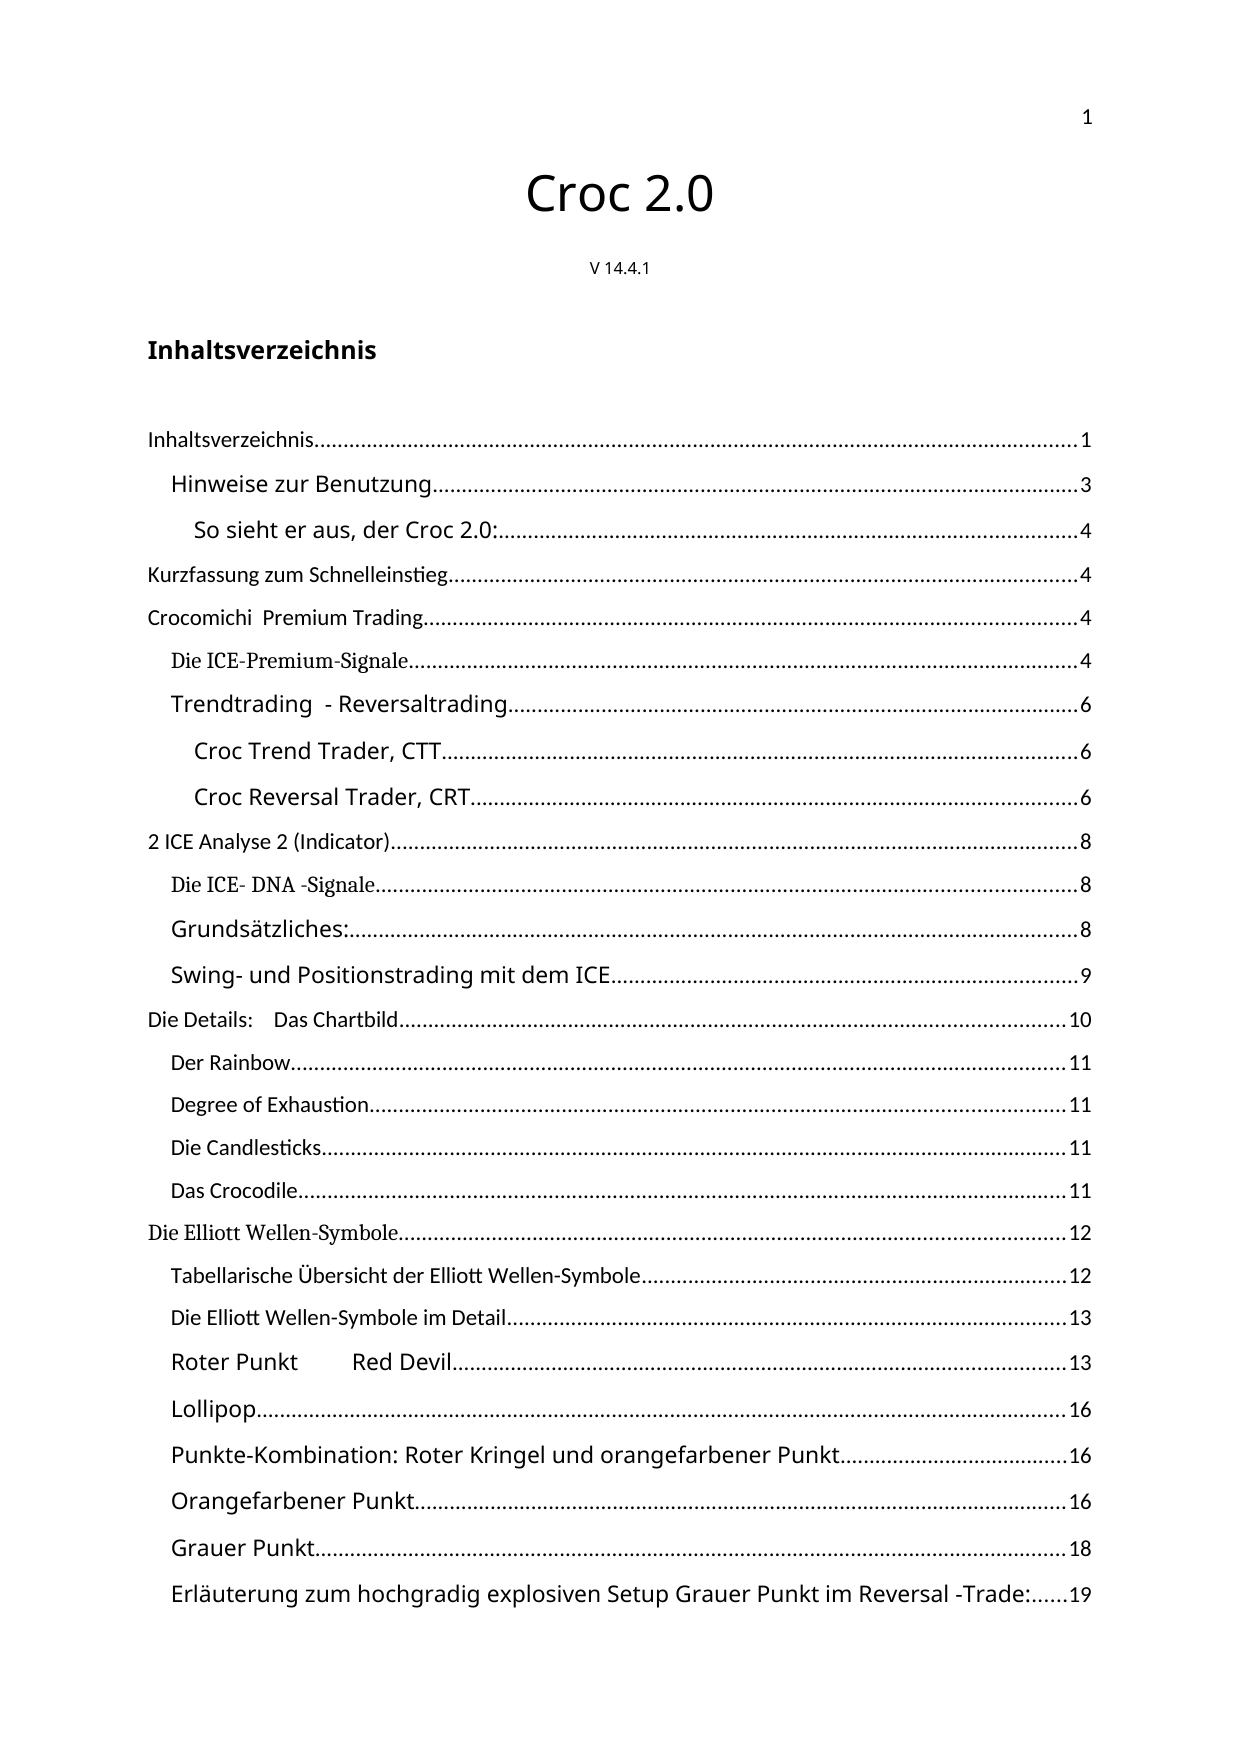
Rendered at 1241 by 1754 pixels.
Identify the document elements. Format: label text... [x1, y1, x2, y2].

text Croc 2.0 [148, 158, 1093, 226]
text V 14.4.1 [148, 257, 1093, 280]
